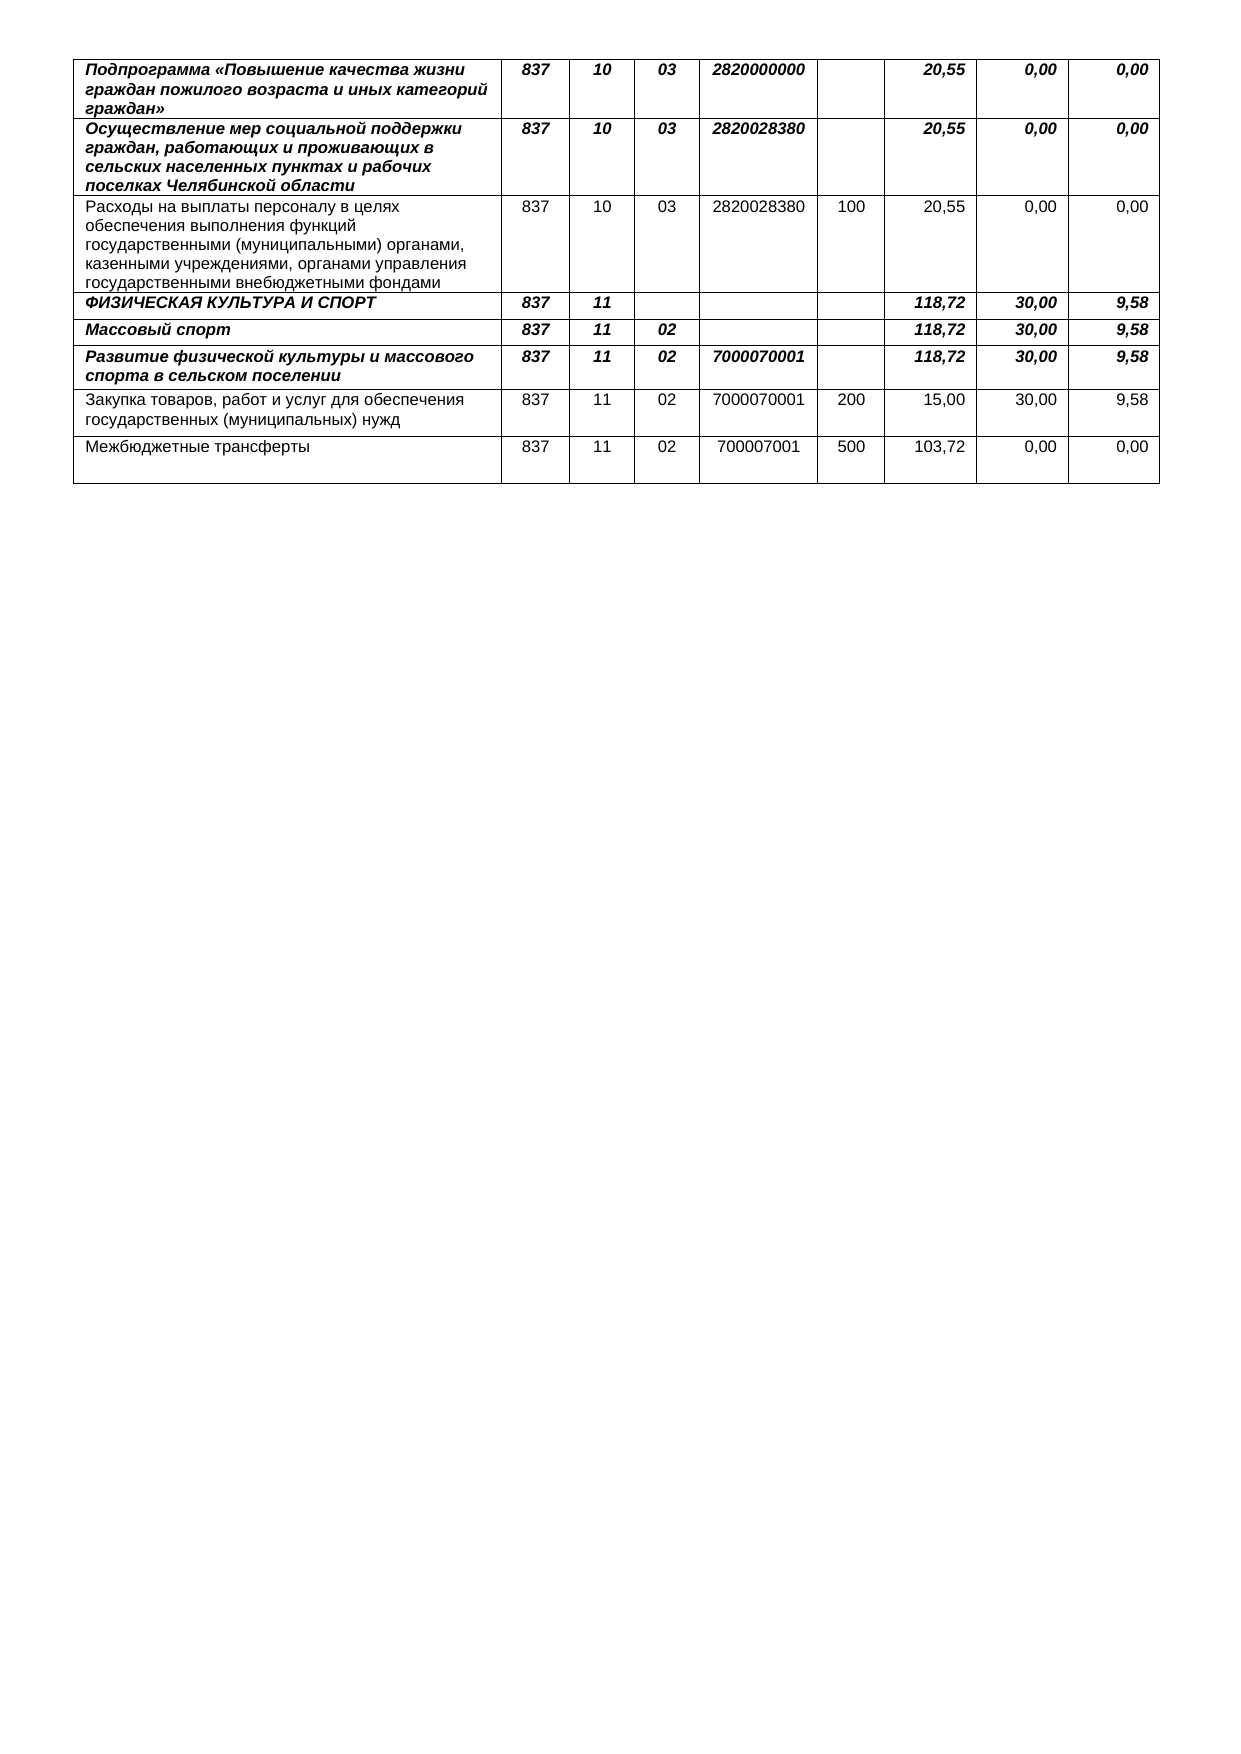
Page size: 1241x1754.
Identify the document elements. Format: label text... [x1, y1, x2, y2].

table_cell 100 [818, 196, 884, 292]
table_cell [635, 293, 699, 319]
table_cell 10 [570, 119, 634, 195]
table_cell 0,00 [1069, 437, 1159, 483]
table_cell 837 [502, 60, 569, 118]
table_cell Осуществление мер социальной поддержки граждан, работающих и проживающих в сельских населенных пунктах и рабочих поселках Челябинской области [74, 119, 501, 195]
table_cell 11 [570, 293, 634, 319]
table_cell 0,00 [977, 196, 1068, 292]
table_cell 837 [502, 119, 569, 195]
table_cell 0,00 [977, 437, 1068, 483]
table_cell 03 [635, 60, 699, 118]
table_cell [700, 293, 817, 319]
table_cell 7000070001 [700, 346, 817, 389]
table_cell 2820000000 [700, 60, 817, 118]
table_cell [818, 320, 884, 345]
table_cell 0,00 [977, 119, 1068, 195]
table_cell 837 [502, 437, 569, 483]
table_cell 837 [502, 346, 569, 389]
table_cell 20,55 [885, 60, 976, 118]
table_cell 20,55 [885, 196, 976, 292]
table_cell 11 [570, 346, 634, 389]
table_cell 15,00 [885, 390, 976, 436]
table_cell 30,00 [977, 390, 1068, 436]
table_cell 200 [818, 390, 884, 436]
table_cell 9,58 [1069, 293, 1159, 319]
table_cell 03 [635, 119, 699, 195]
table_cell 03 [635, 196, 699, 292]
table_cell [818, 293, 884, 319]
table_cell 837 [502, 390, 569, 436]
table_cell Развитие физической культуры и массового спорта в сельском поселении [74, 346, 501, 389]
table_cell ФИЗИЧЕСКАЯ КУЛЬТУРА И СПОРТ [74, 293, 501, 319]
table_cell 0,00 [1069, 60, 1159, 118]
table_cell 10 [570, 60, 634, 118]
table_cell [818, 60, 884, 118]
table_cell 11 [570, 320, 634, 345]
table_cell [700, 320, 817, 345]
table_cell 7000070001 [700, 390, 817, 436]
table_cell 0,00 [1069, 196, 1159, 292]
table_cell 30,00 [977, 293, 1068, 319]
table_cell 837 [502, 320, 569, 345]
table_cell [818, 346, 884, 389]
table_cell 30,00 [977, 346, 1068, 389]
table_cell 02 [635, 390, 699, 436]
table_cell [818, 119, 884, 195]
table_cell 700007001 [700, 437, 817, 483]
table_cell 2820028380 [700, 119, 817, 195]
table_cell 11 [570, 390, 634, 436]
table_cell 02 [635, 320, 699, 345]
table_cell 9,58 [1069, 346, 1159, 389]
table_cell 837 [502, 196, 569, 292]
table_cell 837 [502, 293, 569, 319]
table_cell 500 [818, 437, 884, 483]
table_cell 0,00 [977, 60, 1068, 118]
table_cell Массовый спорт [74, 320, 501, 345]
table_cell Закупка товаров, работ и услуг для обеспечения государственных (муниципальных) нужд [74, 390, 501, 436]
table_cell 2820028380 [700, 196, 817, 292]
table_cell 103,72 [885, 437, 976, 483]
table_cell Подпрограмма «Повышение качества жизни граждан пожилого возраста и иных категорий граждан» [74, 60, 501, 118]
table_cell 20,55 [885, 119, 976, 195]
table_cell 10 [570, 196, 634, 292]
table_cell 02 [635, 437, 699, 483]
table_cell 0,00 [1069, 119, 1159, 195]
table_cell 9,58 [1069, 390, 1159, 436]
table_cell 118,72 [885, 293, 976, 319]
table_cell 118,72 [885, 320, 976, 345]
table_cell 118,72 [885, 346, 976, 389]
table_cell 30,00 [977, 320, 1068, 345]
table_cell 9,58 [1069, 320, 1159, 345]
table_cell 02 [635, 346, 699, 389]
table_cell Межбюджетные трансферты [74, 437, 501, 483]
table_cell 11 [570, 437, 634, 483]
